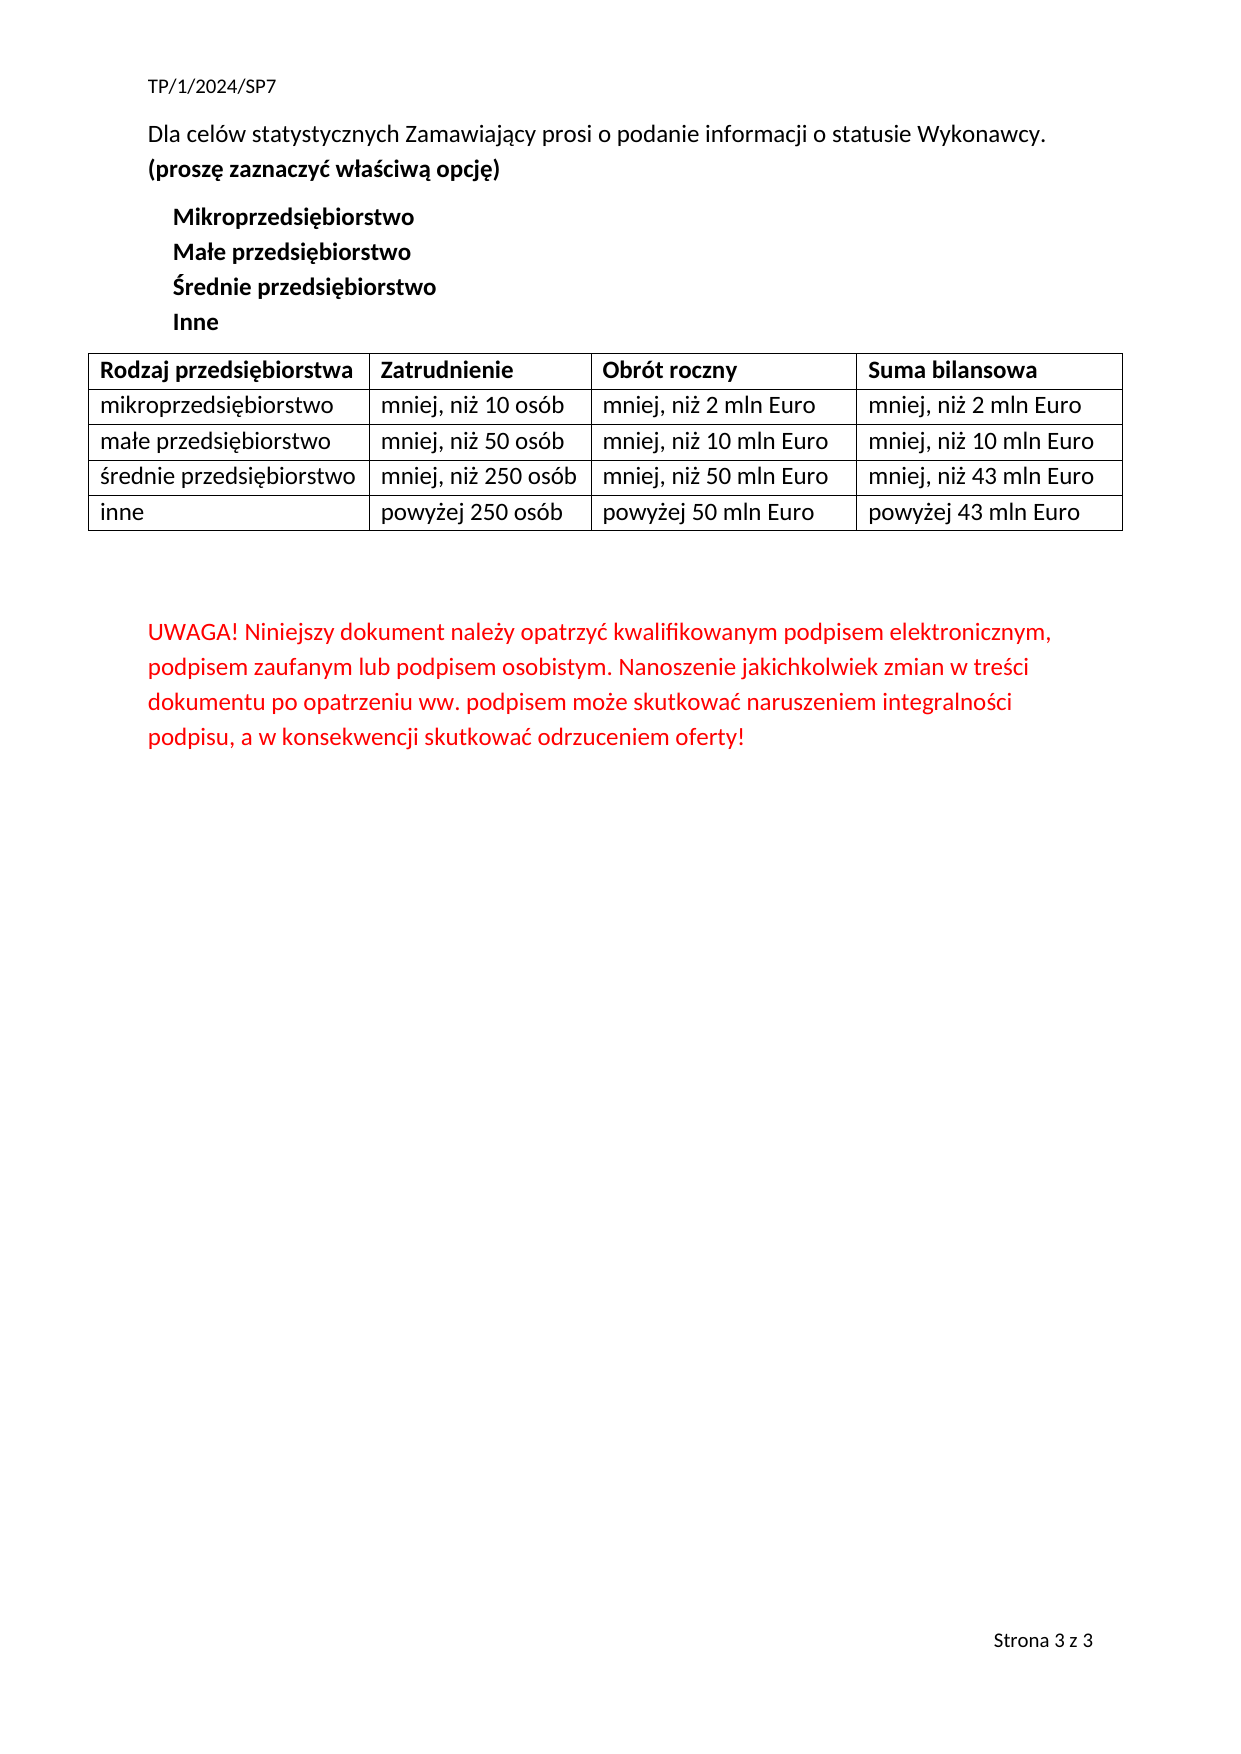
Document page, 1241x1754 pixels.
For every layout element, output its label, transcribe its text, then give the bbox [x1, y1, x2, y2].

table_cell mniej, niż 50 mln Euro [592, 461, 856, 495]
table_cell mniej, niż 50 osób [370, 425, 591, 459]
table_cell powyżej 43 mln Euro [857, 496, 1122, 530]
table_cell mniej, niż 2 mln Euro [857, 390, 1122, 424]
text Mikroprzedsiębiorstwo [148, 201, 1093, 231]
text Średnie przedsiębiorstwo [148, 271, 1093, 301]
table_header Obrót roczny [592, 354, 856, 389]
table_cell mniej, niż 10 osób [370, 390, 591, 424]
text Dla celów statystycznych Zamawiający prosi o podanie informacji o statusie Wykonawcy. [148, 118, 1093, 149]
text UWAGA! Niniejszy dokument należy opatrzyć kwalifikowanym podpisem elektronicznym, podpisem zaufanym lub podpisem osobistym. Nanoszenie jakichkolwiek zmian w treści dokumentu po opatrzeniu ww. podpisem może skutkować naruszeniem integralności podpisu, a w konsekwencji skutkować odrzuceniem oferty! [148, 616, 1093, 752]
table_cell powyżej 50 mln Euro [592, 496, 856, 530]
table_header Suma bilansowa [857, 354, 1122, 389]
table_header Rodzaj przedsiębiorstwa [89, 354, 369, 389]
table_cell powyżej 250 osób [370, 496, 591, 530]
table_cell mniej, niż 250 osób [370, 461, 591, 495]
text Inne [148, 306, 1093, 336]
table_header Zatrudnienie [370, 354, 591, 389]
table_cell mikroprzedsiębiorstwo [89, 390, 369, 424]
table_cell mniej, niż 2 mln Euro [592, 390, 856, 424]
table_cell mniej, niż 10 mln Euro [857, 425, 1122, 459]
table_cell inne [89, 496, 369, 530]
text (proszę zaznaczyć właściwą opcję) [148, 153, 1093, 184]
table_cell małe przedsiębiorstwo [89, 425, 369, 459]
table_cell mniej, niż 43 mln Euro [857, 461, 1122, 495]
table_cell średnie przedsiębiorstwo [89, 461, 369, 495]
table_cell mniej, niż 10 mln Euro [592, 425, 856, 459]
text Małe przedsiębiorstwo [148, 236, 1093, 266]
